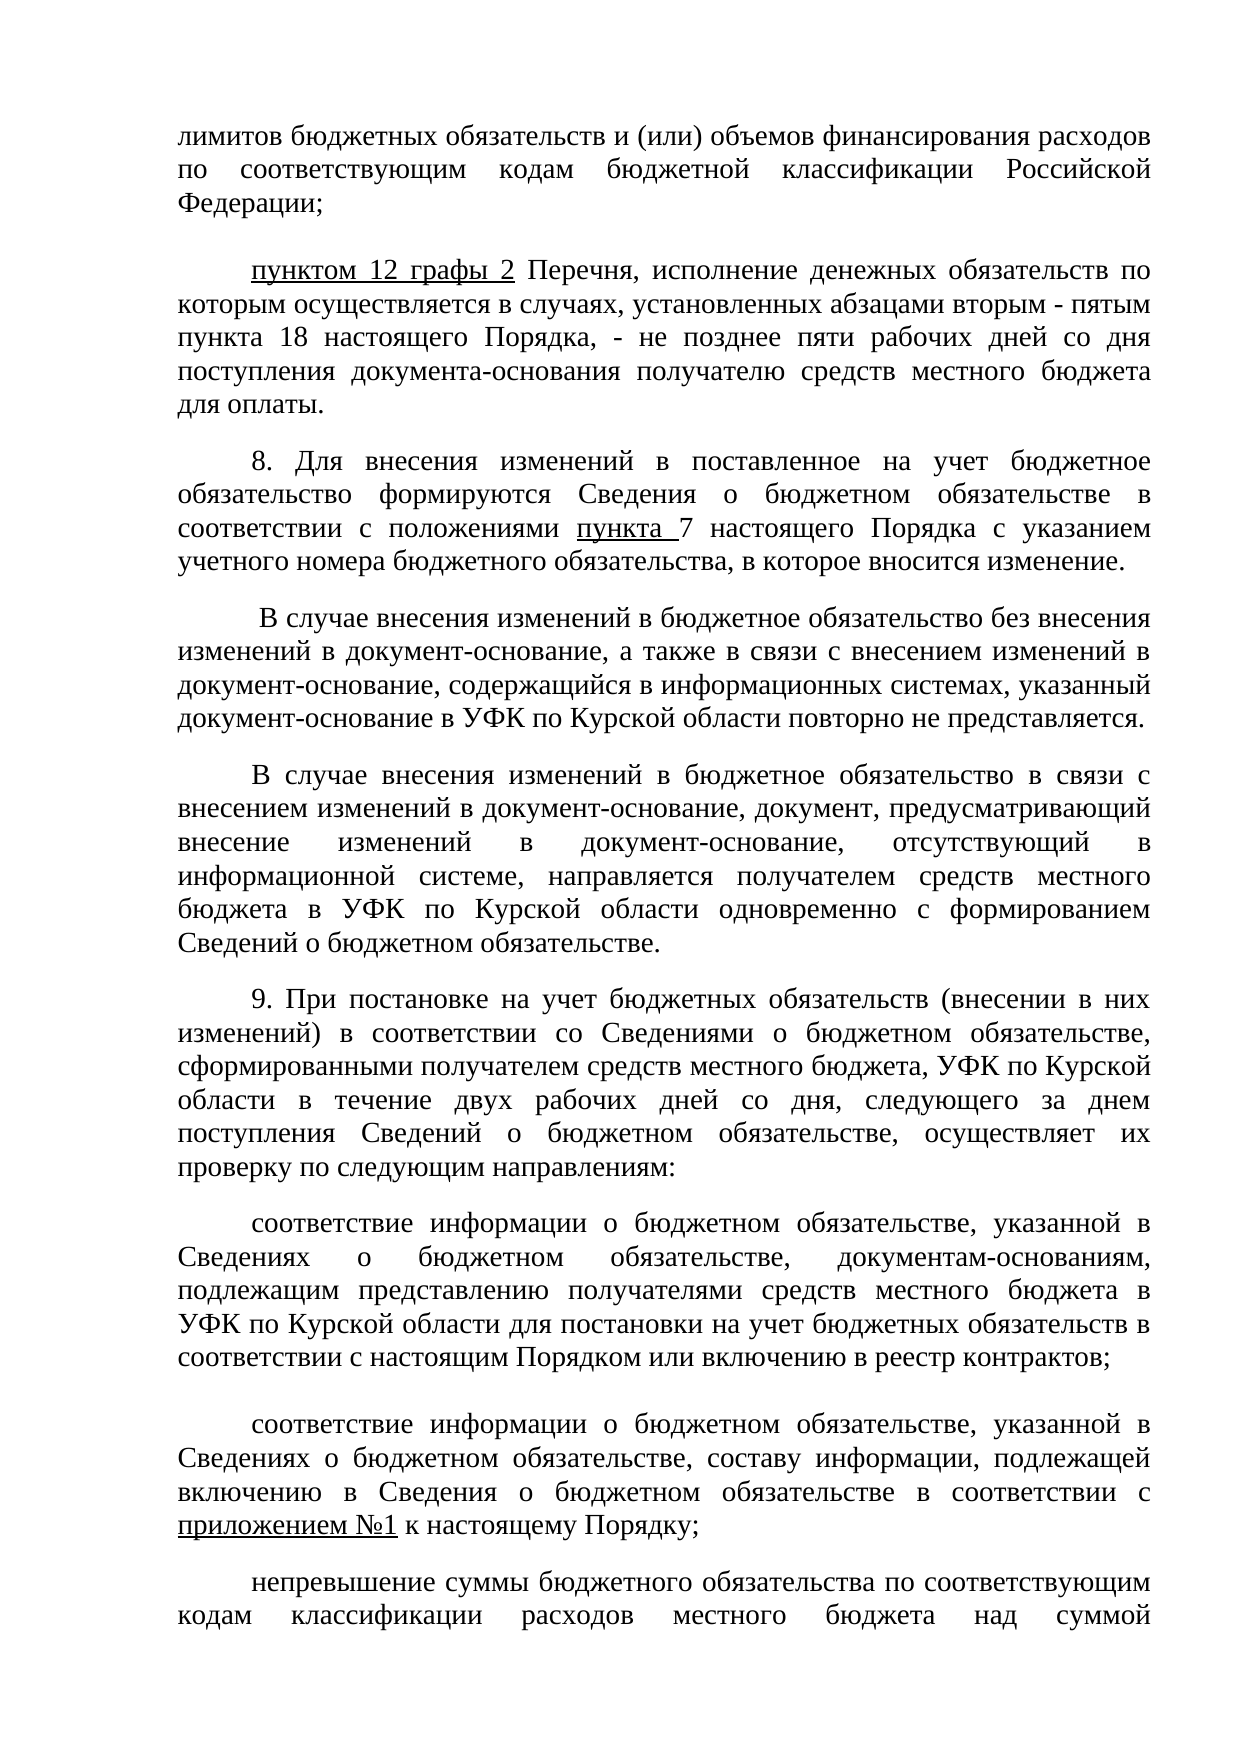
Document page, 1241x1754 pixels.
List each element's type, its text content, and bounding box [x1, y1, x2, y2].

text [177, 1564, 1152, 1631]
text В случае внесения изменений в бюджетное обязательство в связи с внесением изменений в документ-основание, документ, предусматривающий внесение изменений в документ-основание, отсутствующий в информационной системе, направляется получателем средств местного бюджета в УФК по Курской области одновременно с формированием Сведений о бюджетном обязательстве. [177, 757, 1152, 958]
text пунктом 12 графы 2 Перечня, исполнение денежных обязательств по которым осуществляется в случаях, установленных абзацами вторым - пятым пункта 18 настоящего Порядка, - не позднее пяти рабочих дней со дня поступления документа-основания получателю средств местного бюджета для оплаты. [177, 252, 1152, 420]
text 8. Для внесения изменений в поставленное на учет бюджетное обязательство формируются Сведения о бюджетном обязательстве в соответствии с положениями пункта 7 настоящего Порядка с указанием учетного номера бюджетного обязательства, в которое вносится изменение. [177, 443, 1152, 577]
text 9. При постановке на учет бюджетных обязательств (внесении в них изменений) в соответствии со Сведениями о бюджетном обязательстве, сформированными получателем средств местного бюджета, УФК по Курской области в течение двух рабочих дней со дня, следующего за днем поступления Сведений о бюджетном обязательстве, осуществляет их проверку по следующим направлениям: [177, 981, 1152, 1182]
text соответствие информации о бюджетном обязательстве, указанной в Сведениях о бюджетном обязательстве, документам-основаниям, подлежащим представлению получателями средств местного бюджета в УФК по Курской области для постановки на учет бюджетных обязательств в соответствии с настоящим Порядком или включению в реестр контрактов; [177, 1205, 1152, 1373]
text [177, 118, 1152, 219]
text соответствие информации о бюджетном обязательстве, указанной в Сведениях о бюджетном обязательстве, составу информации, подлежащей включению в Сведения о бюджетном обязательстве в соответствии с приложением №1 к настоящему Порядку; [177, 1407, 1152, 1541]
text В случае внесения изменений в бюджетное обязательство без внесения изменений в документ-основание, а также в связи с внесением изменений в документ-основание, содержащийся в информационных системах, указанный документ-основание в УФК по Курской области повторно не представляется. [177, 600, 1152, 734]
